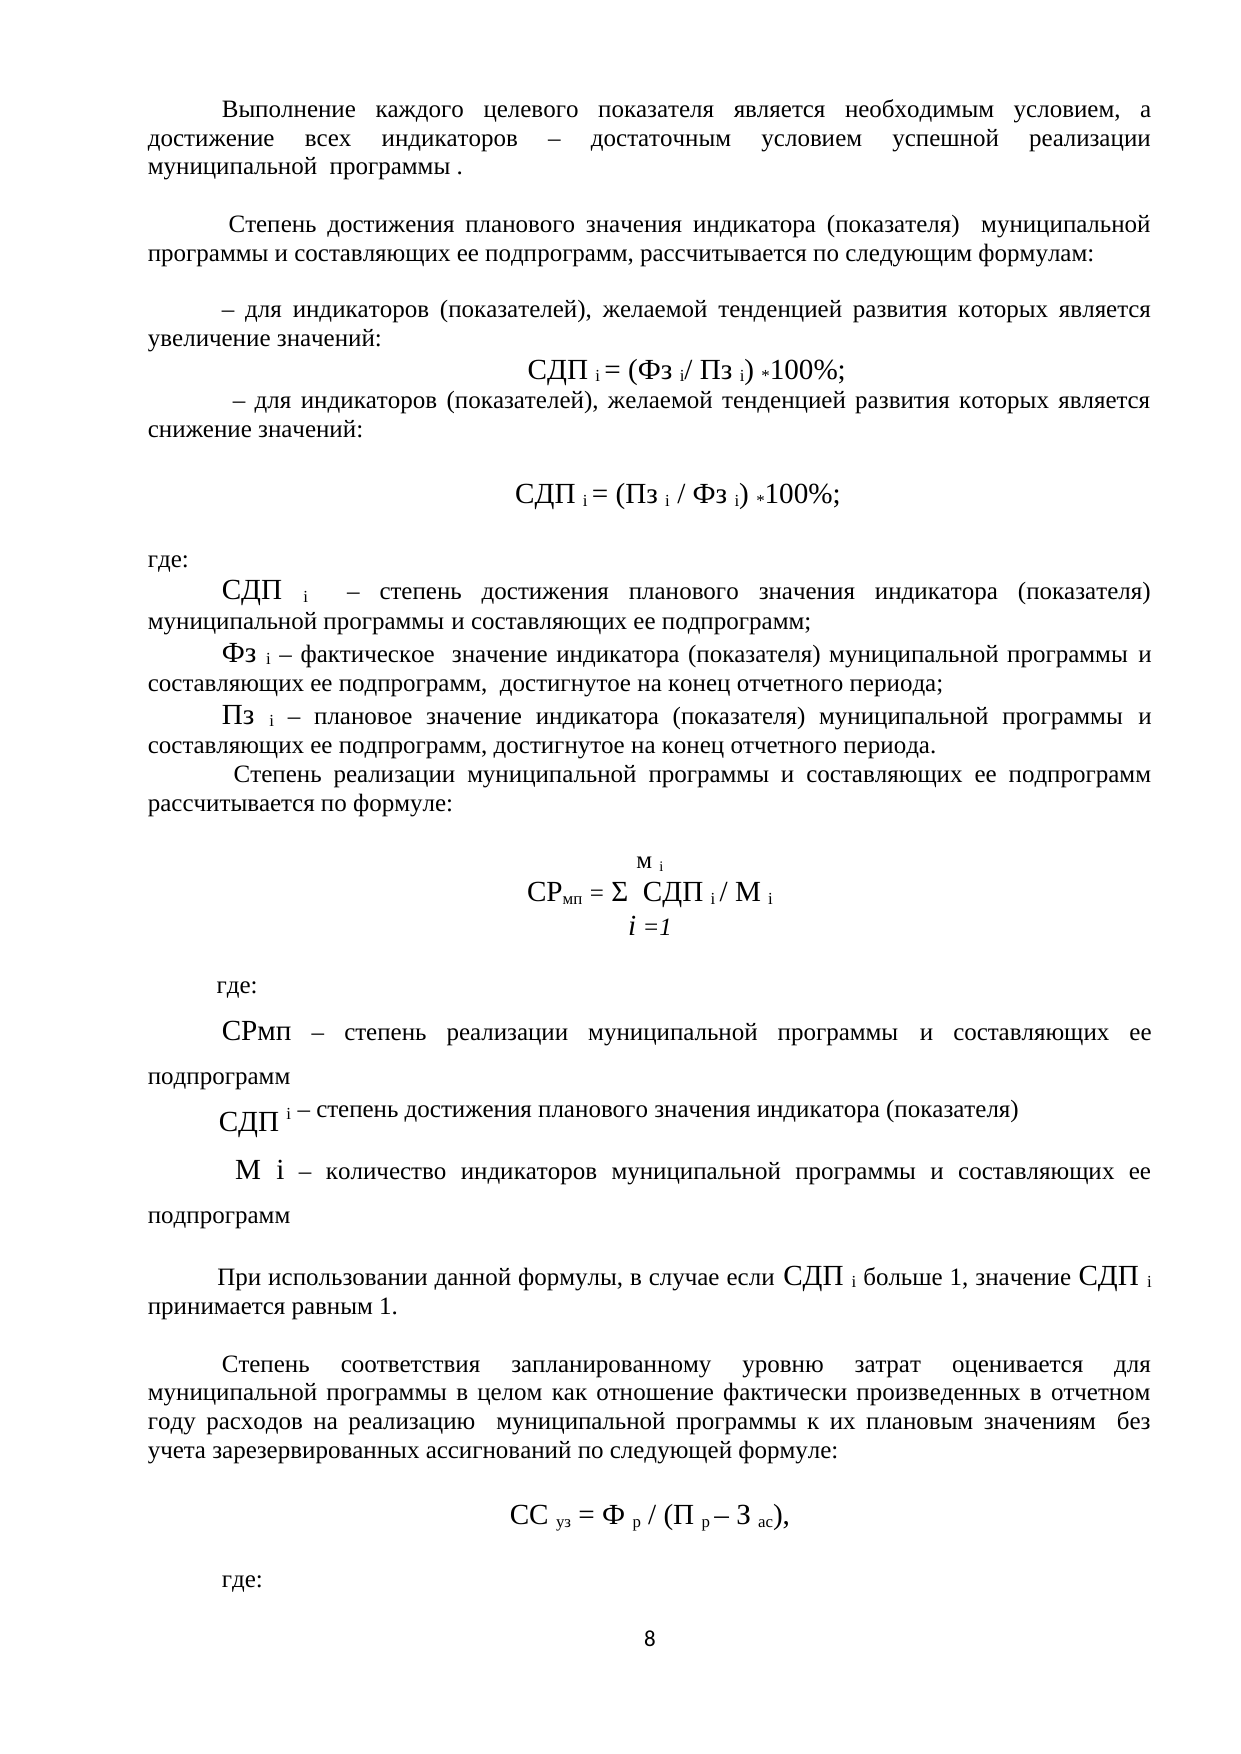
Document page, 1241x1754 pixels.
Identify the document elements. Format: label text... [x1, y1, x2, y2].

text СС уз = Ф р / (П р – З ас), [148, 1497, 1152, 1531]
text – для индикаторов (показателей), желаемой тенденцией развития которых является снижение значений: [148, 386, 1152, 443]
text Степень достижения планового значения индикатора (показателя) муниципальной программы и составляющих ее подпрограмм, рассчитывается по следующим формулам: [148, 209, 1152, 266]
text Выполнение каждого целевого показателя является необходимым условием, а достижение всех индикаторов – достаточным условием успешной реализации муниципальной программы . [148, 94, 1152, 180]
text СДП i – степень достижения планового значения индикатора (показателя) муниципальной программы и составляющих ее подпрограмм; [148, 572, 1152, 635]
text – для индикаторов (показателей), желаемой тенденцией развития которых является увеличение значений: [148, 294, 1152, 352]
text Степень соответствия запланированному уровню затрат оценивается для муниципальной программы в целом как отношение фактически произведенных в отчетном году расходов на реализацию муниципальной программы к их плановым значениям без учета зарезервированных ассигнований по следующей формуле: [148, 1349, 1152, 1464]
text СДП i = (Пз i / Фз i) *100%; [148, 477, 1152, 510]
text СДП i = (Фз i/ Пз i) *100%; [148, 352, 1152, 386]
text М i – количество индикаторов муниципальной программы и составляющих ее подпрограмм [148, 1138, 1152, 1229]
text м i [148, 846, 1152, 874]
text При использовании данной формулы, в случае если СДП i больше 1, значение СДП i принимается равным 1. [148, 1258, 1152, 1320]
text где: [148, 970, 1152, 999]
text где: [148, 544, 1152, 572]
text Пз i – плановое значение индикатора (показателя) муниципальной программы и составляющих ее подпрограмм, достигнутое на конец отчетного периода. [148, 697, 1152, 759]
text Степень реализации муниципальной программы и составляющих ее подпрограмм рассчитывается по формуле: [148, 759, 1152, 817]
text СРмп – степень реализации муниципальной программы и составляющих ее подпрограмм [148, 999, 1152, 1090]
text i =1 [148, 908, 1152, 941]
text СДП i – степень достижения планового значения индикатора (показателя) [148, 1090, 1152, 1138]
text СРмп = Ʃ СДП i / М i [148, 874, 1152, 908]
text Фз i – фактическое значение индикатора (показателя) муниципальной программы и составляющих ее подпрограмм, достигнутое на конец отчетного периода; [148, 635, 1152, 697]
text где: [148, 1564, 1152, 1593]
